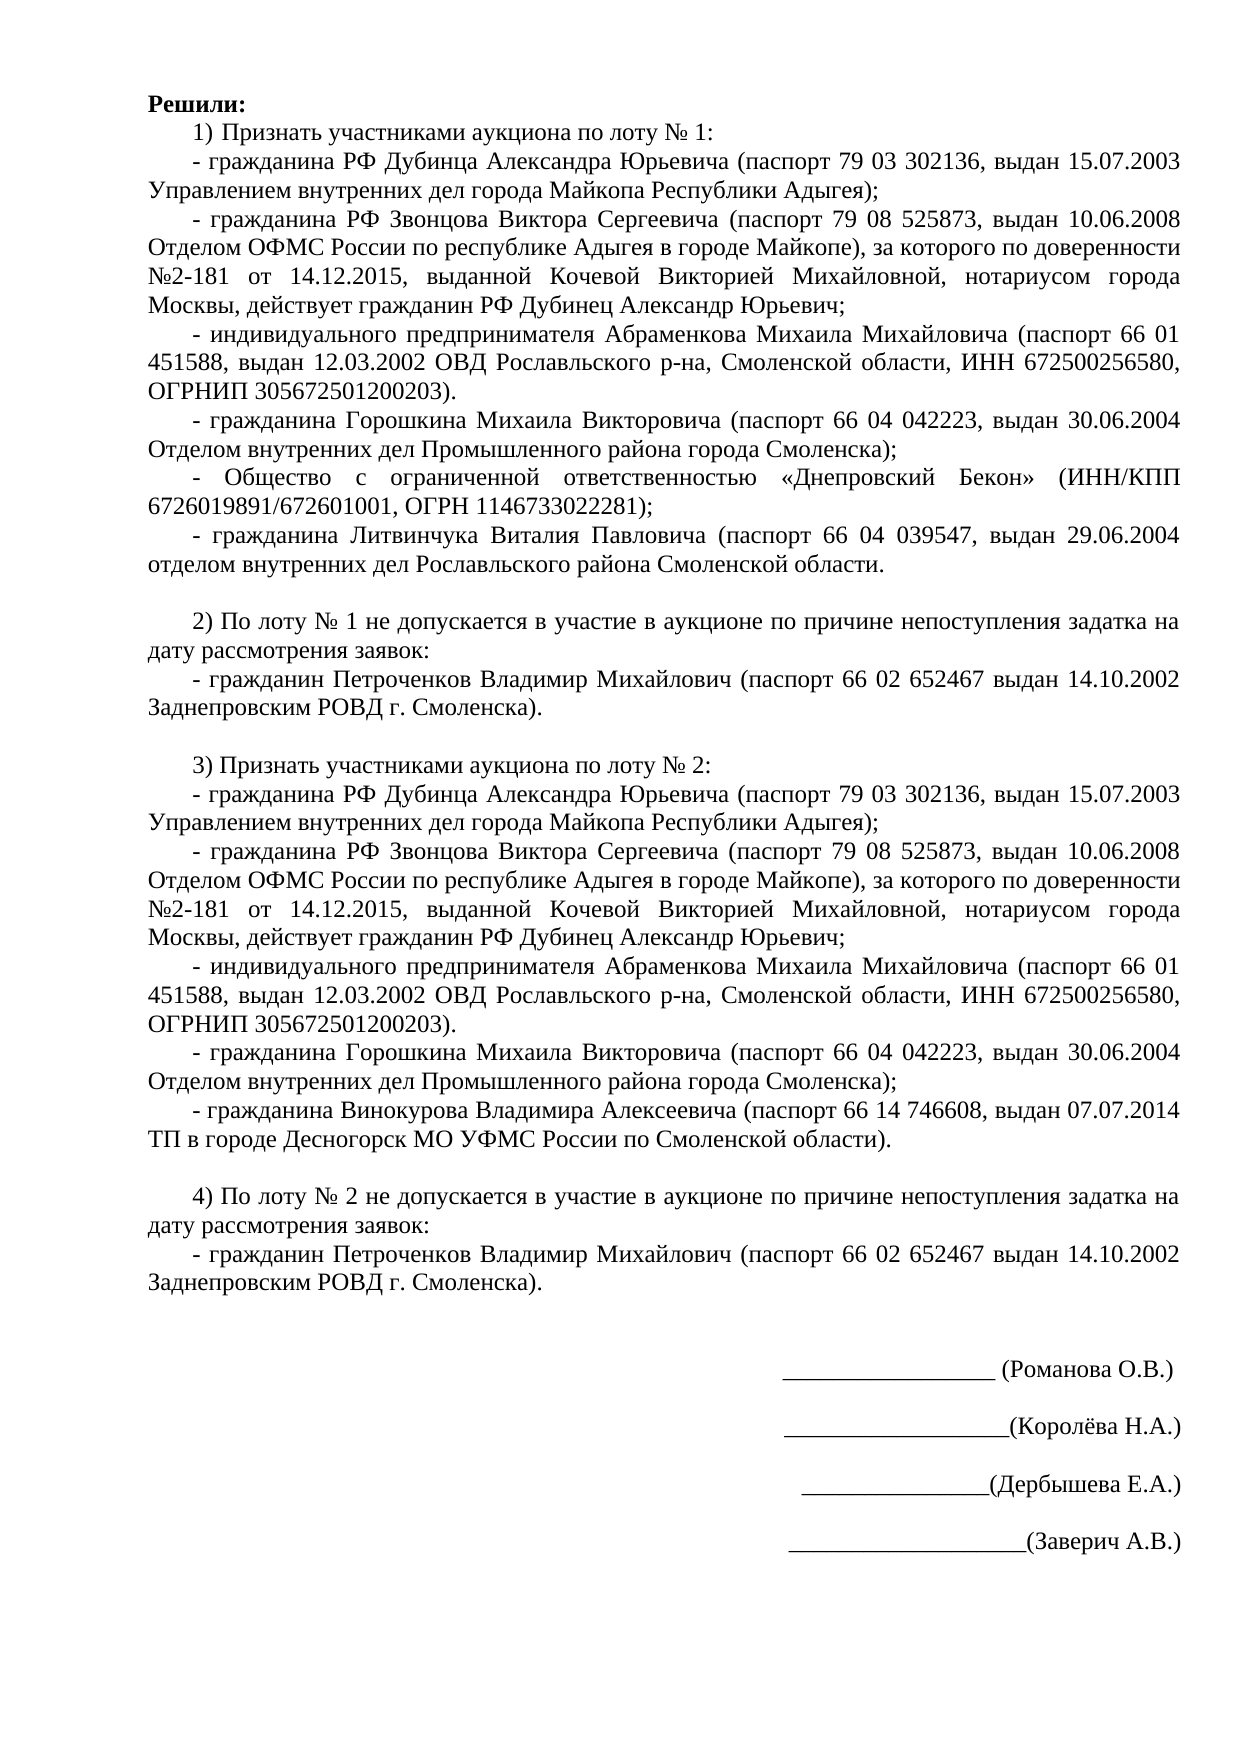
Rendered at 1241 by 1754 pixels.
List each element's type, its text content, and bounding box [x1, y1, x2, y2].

text - гражданина Горошкина Михаила Викторовича (паспорт 66 04 042223, выдан 30.06.2004 Отделом внутренних дел Промышленного района города Смоленска); [148, 405, 1181, 462]
text ___________________(Заверич А.В.) [148, 1526, 1181, 1555]
text - индивидуального предпринимателя Абраменкова Михаила Михайловича (паспорт 66 01 451588, выдан 12.03.2002 ОВД Рославльского р-на, Смоленской области, ИНН 672500256580, ОГРНИП 305672501200203). [148, 951, 1181, 1037]
text - гражданина Горошкина Михаила Викторовича (паспорт 66 04 042223, выдан 30.06.2004 Отделом внутренних дел Промышленного района города Смоленска); [148, 1037, 1181, 1095]
text - гражданина РФ Звонцова Виктора Сергеевича (паспорт 79 08 525873, выдан 10.06.2008 Отделом ОФМС России по республике Адыгея в городе Майкопе), за которого по доверенности №2-181 от 14.12.2015, выданной Кочевой Викторией Михайловной, нотариусом города Москвы, действует гражданин РФ Дубинец Александр Юрьевич; [148, 836, 1181, 951]
text - Общество с ограниченной ответственностью «Днепровский Бекон» (ИНН/КПП 6726019891/672601001, ОГРН 1146733022281); [148, 462, 1181, 520]
text - гражданина РФ Звонцова Виктора Сергеевича (паспорт 79 08 525873, выдан 10.06.2008 Отделом ОФМС России по республике Адыгея в городе Майкопе), за которого по доверенности №2-181 от 14.12.2015, выданной Кочевой Викторией Михайловной, нотариусом города Москвы, действует гражданин РФ Дубинец Александр Юрьевич; [148, 204, 1181, 319]
text - гражданина РФ Дубинца Александра Юрьевича (паспорт 79 03 302136, выдан 15.07.2003 Управлением внутренних дел города Майкопа Республики Адыгея); [148, 146, 1181, 204]
list Признать участниками аукциона по лоту № 1: [148, 117, 1181, 146]
text - гражданина Литвинчука Виталия Павловича (паспорт 66 04 039547, выдан 29.06.2004 отделом внутренних дел Рославльского района Смоленской области. [148, 520, 1181, 577]
text __________________(Королёва Н.А.) [148, 1411, 1181, 1440]
text 2) По лоту № 1 не допускается в участие в аукционе по причине непоступления задатка на дату рассмотрения заявок: [148, 606, 1181, 664]
text - индивидуального предпринимателя Абраменкова Михаила Михайловича (паспорт 66 01 451588, выдан 12.03.2002 ОВД Рославльского р-на, Смоленской области, ИНН 672500256580, ОГРНИП 305672501200203). [148, 319, 1181, 405]
text _________________ (Романова О.В.) [783, 1354, 1181, 1382]
text - гражданина РФ Дубинца Александра Юрьевича (паспорт 79 03 302136, выдан 15.07.2003 Управлением внутренних дел города Майкопа Республики Адыгея); [148, 779, 1181, 836]
text _______________(Дербышева Е.А.) [148, 1469, 1181, 1497]
text - гражданин Петроченков Владимир Михайлович (паспорт 66 02 652467 выдан 14.10.2002 Заднепровским РОВД г. Смоленска). [148, 664, 1181, 721]
text - гражданина Винокурова Владимира Алексеевича (паспорт 66 14 746608, выдан 07.07.2014 ТП в городе Десногорск МО УФМС России по Смоленской области). [148, 1095, 1181, 1152]
text Решили: [148, 89, 1181, 117]
text 4) По лоту № 2 не допускается в участие в аукционе по причине непоступления задатка на дату рассмотрения заявок: [148, 1181, 1181, 1239]
text - гражданин Петроченков Владимир Михайлович (паспорт 66 02 652467 выдан 14.10.2002 Заднепровским РОВД г. Смоленска). [148, 1239, 1181, 1296]
text 3) Признать участниками аукциона по лоту № 2: [192, 750, 1181, 779]
